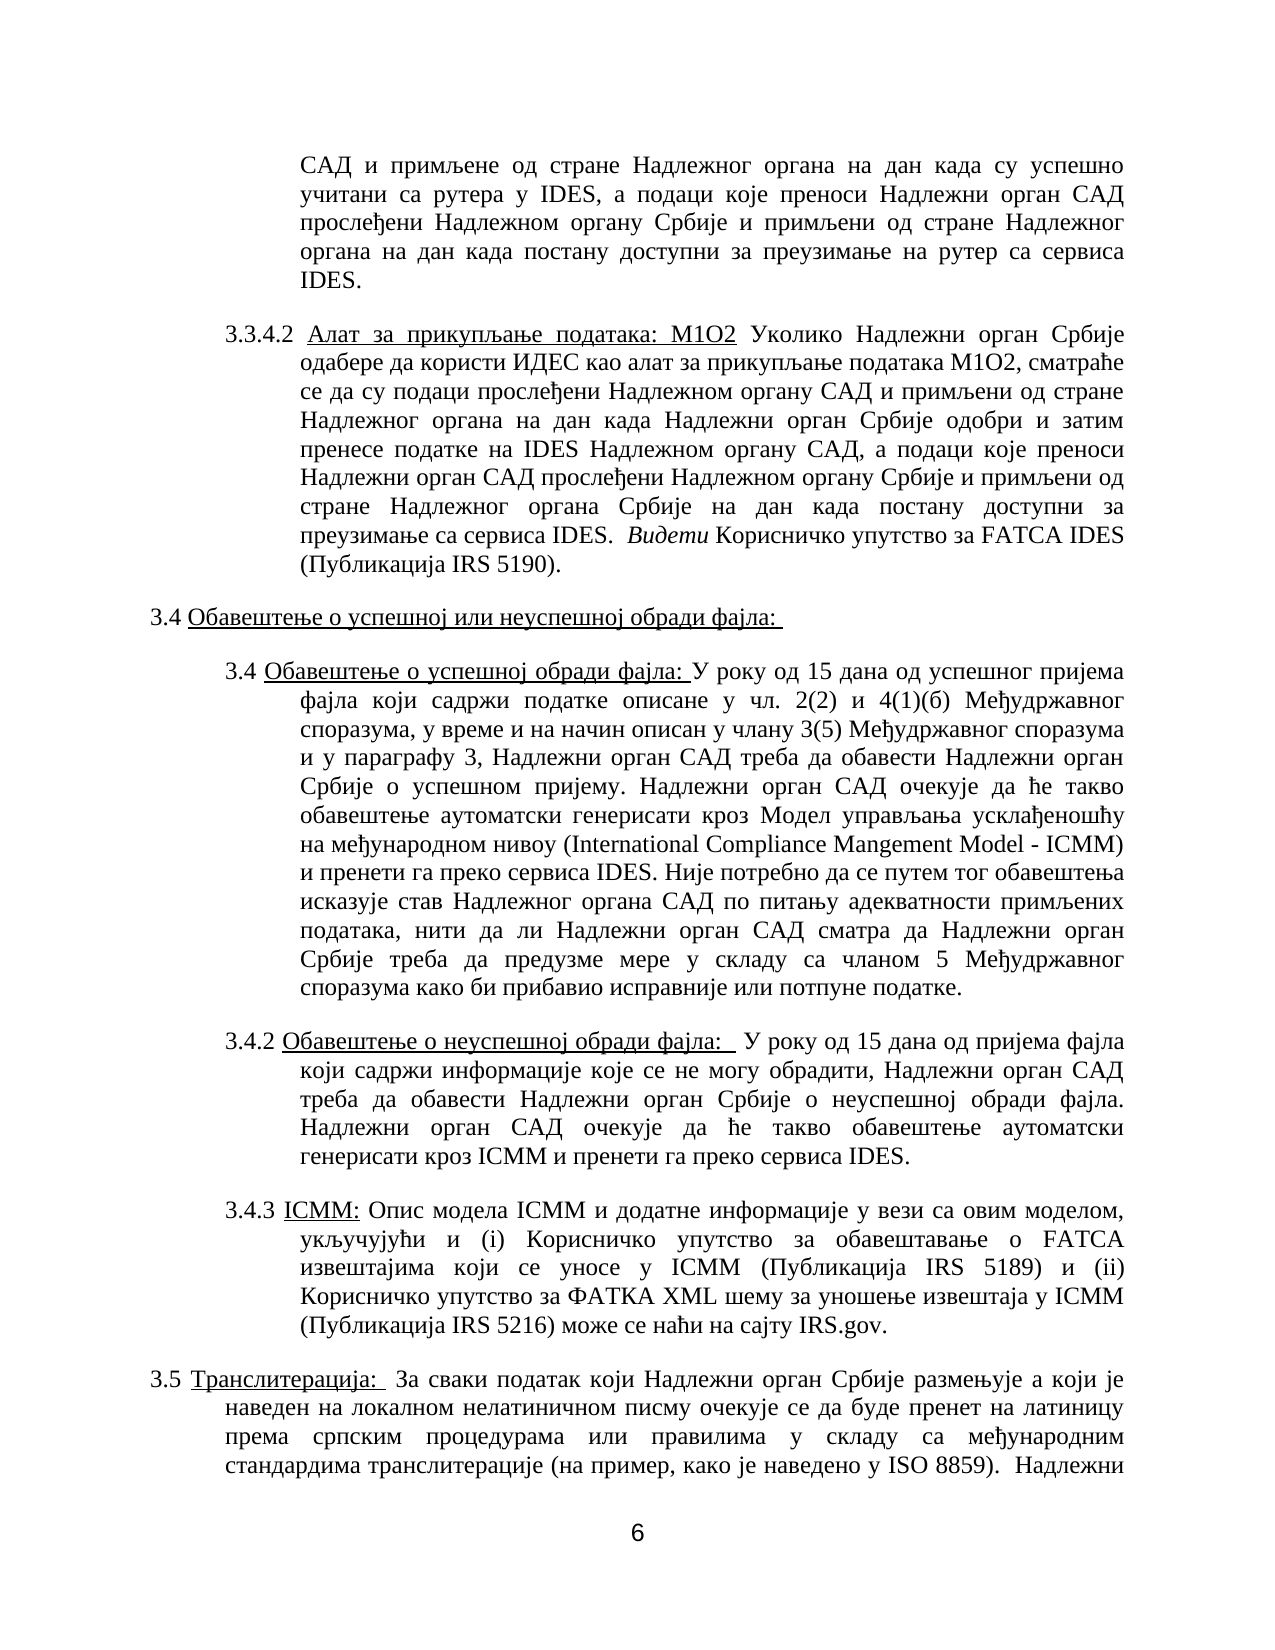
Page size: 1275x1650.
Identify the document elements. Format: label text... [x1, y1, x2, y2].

text 3.3.4.2 Алат за прикупљање података: М1О2 Уколико Надлежни орган Србије одабере да користи ИДЕС као алат за прикупљање података М1О2, сматраће се да су подаци прослеђени Надлежном органу САД и примљени од стране Надлежног органа на дан када Надлежни орган Србије одобри и затим пренесе податке на IDES Надлежном органу САД, а подаци које преноси Надлежни орган САД прослеђени Надлежном органу Србије и примљени од стране Надлежног органа Србије на дан када постану доступни за преузимање са сервиса IDES. Видети Корисничко упутство за FATCA IDES (Публикација IRS 5190). [225, 319, 1125, 577]
text 3.4.3 ICMM: Опис модела ICMM и додатне информације у вези са овим моделом, укључујући и (i) Корисничко упутство за обавештавање о FATCA извештајима који се уносе у ICMM (Публикација IRS 5189) и (ii) Корисничко упутство за ФАТКА XML шему за уношење извештаја у ICMM (Публикација IRS 5216) може се наћи на сајту IRS.gov. [225, 1195, 1125, 1339]
text 3.4 Обавештење о успешној обради фајла: У року од 15 дана од успешног пријема фајла који садржи податке описане у чл. 2(2) и 4(1)(б) Међудржавног споразума, у време и на начин описан у члану 3(5) Међудржавног споразума и у параграфу 3, Надлежни орган САД треба да обавести Надлежни орган Србије о успешном пријему. Надлежни орган САД очекује да ће такво обавештење аутоматски генерисати кроз Модел управљања усклађеношћу на међународном нивоу (International Compliance Mangement Model - ICMM) и пренети га преко сервиса IDES. Није потребно да се путем тог обавештења исказује став Надлежног органа САД по питању адекватности примљених података, нити да ли Надлежни орган САД сматра да Надлежни орган Србије треба да предузме мере у складу са чланом 5 Међудржавног споразума како би прибавио исправније или потпуне податке. [225, 656, 1125, 1001]
text 3.4.2 Обавештење о неуспешној обради фајла: У року од 15 дана од пријема фајла који садржи информације које се не могу обрадити, Надлежни орган САД треба да обавести Надлежни орган Србије о неуспешној обради фајла. Надлежни орган САД очекује да ће такво обавештење аутоматски генерисати кроз ICMM и пренети га преко сервиса IDES. [225, 1026, 1125, 1170]
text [225, 150, 1125, 294]
text 3.4 Обавештење о успешној или неуспешној обради фајла: [150, 602, 1125, 631]
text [150, 1364, 1125, 1479]
